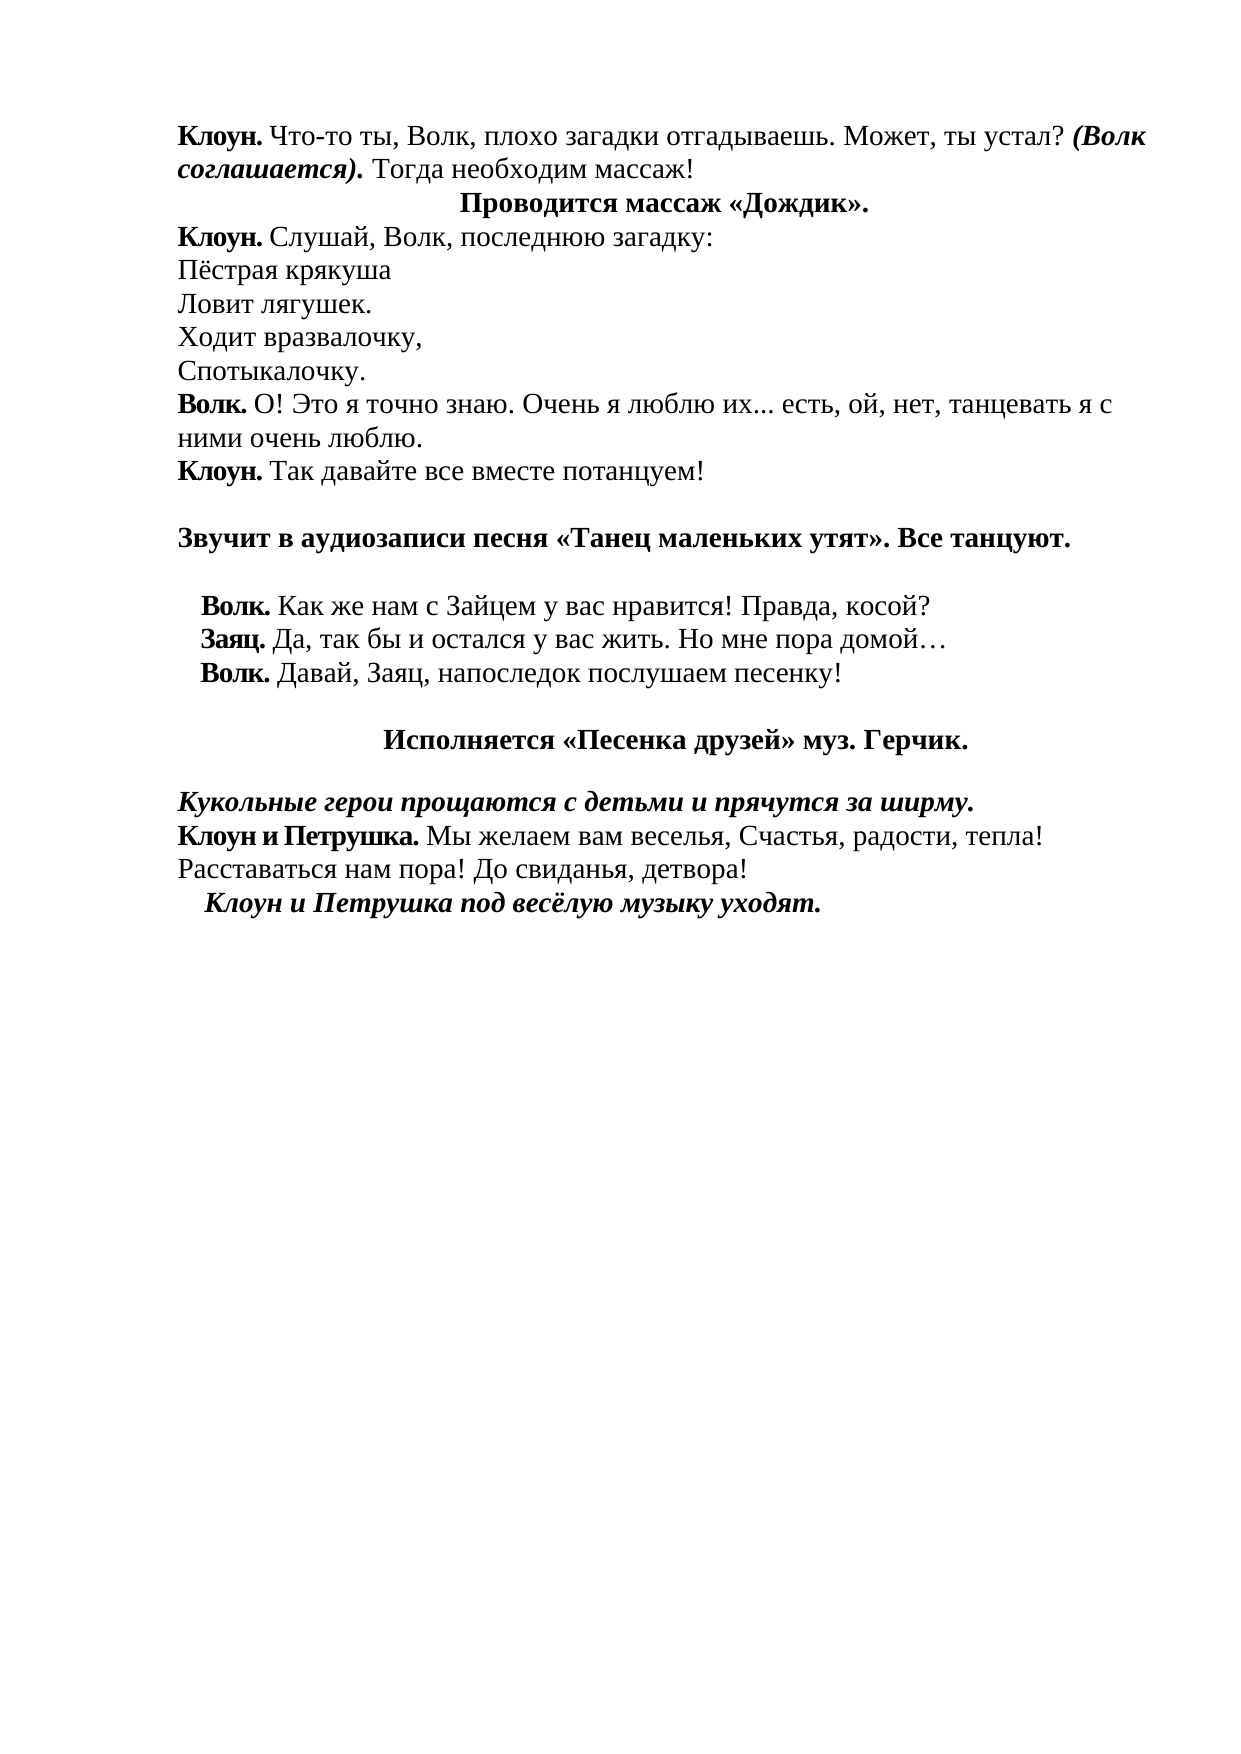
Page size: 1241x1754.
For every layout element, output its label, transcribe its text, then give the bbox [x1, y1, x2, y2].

text Ловит лягушек. [177, 286, 1152, 319]
text Исполняется «Песенка друзей» муз. Герчик. [177, 722, 1152, 755]
text Волк. О! Это я точно знаю. Очень я люблю их... есть, ой, нет, танцевать я с ними очень люблю. [177, 386, 1152, 453]
text Звучит в аудиозаписи песня «Танец маленьких утят». Все танцуют. [177, 521, 1152, 554]
text Клоун. Слушай, Волк, последнюю загадку: [177, 219, 1152, 252]
text Кукольные герои прощаются с детьми и прячутся за ширму. [177, 784, 1152, 818]
text Пёстрая крякуша [177, 252, 1152, 286]
text Волк. Давай, Заяц, напоследок послушаем песенку! [177, 655, 1152, 688]
text Волк. Как же нам с Зайцем у вас нравится! Правда, косой? [177, 588, 1152, 621]
text Клоун. Так давайте все вместе потанцуем! [177, 453, 1152, 487]
text Спотыкалочку. [177, 353, 1152, 386]
text Клоун и Петрушка под весёлую музыку уходят. [204, 885, 1152, 918]
text Клоун. Что-то ты, Волк, плохо загадки отгадываешь. Может, ты устал? (Волк соглашается). Тогда необходим массаж! [177, 118, 1152, 185]
text Ходит вразвалочку, [177, 319, 1152, 353]
text Заяц. Да, так бы и остался у вас жить. Но мне пора домой… [177, 621, 1152, 655]
text Клоун и Петрушка. Мы желаем вам веселья, Счастья, радости, тепла! Расставаться нам пора! До свиданья, детвора! [177, 818, 1152, 885]
text Проводится массаж «Дождик». [177, 185, 1152, 219]
